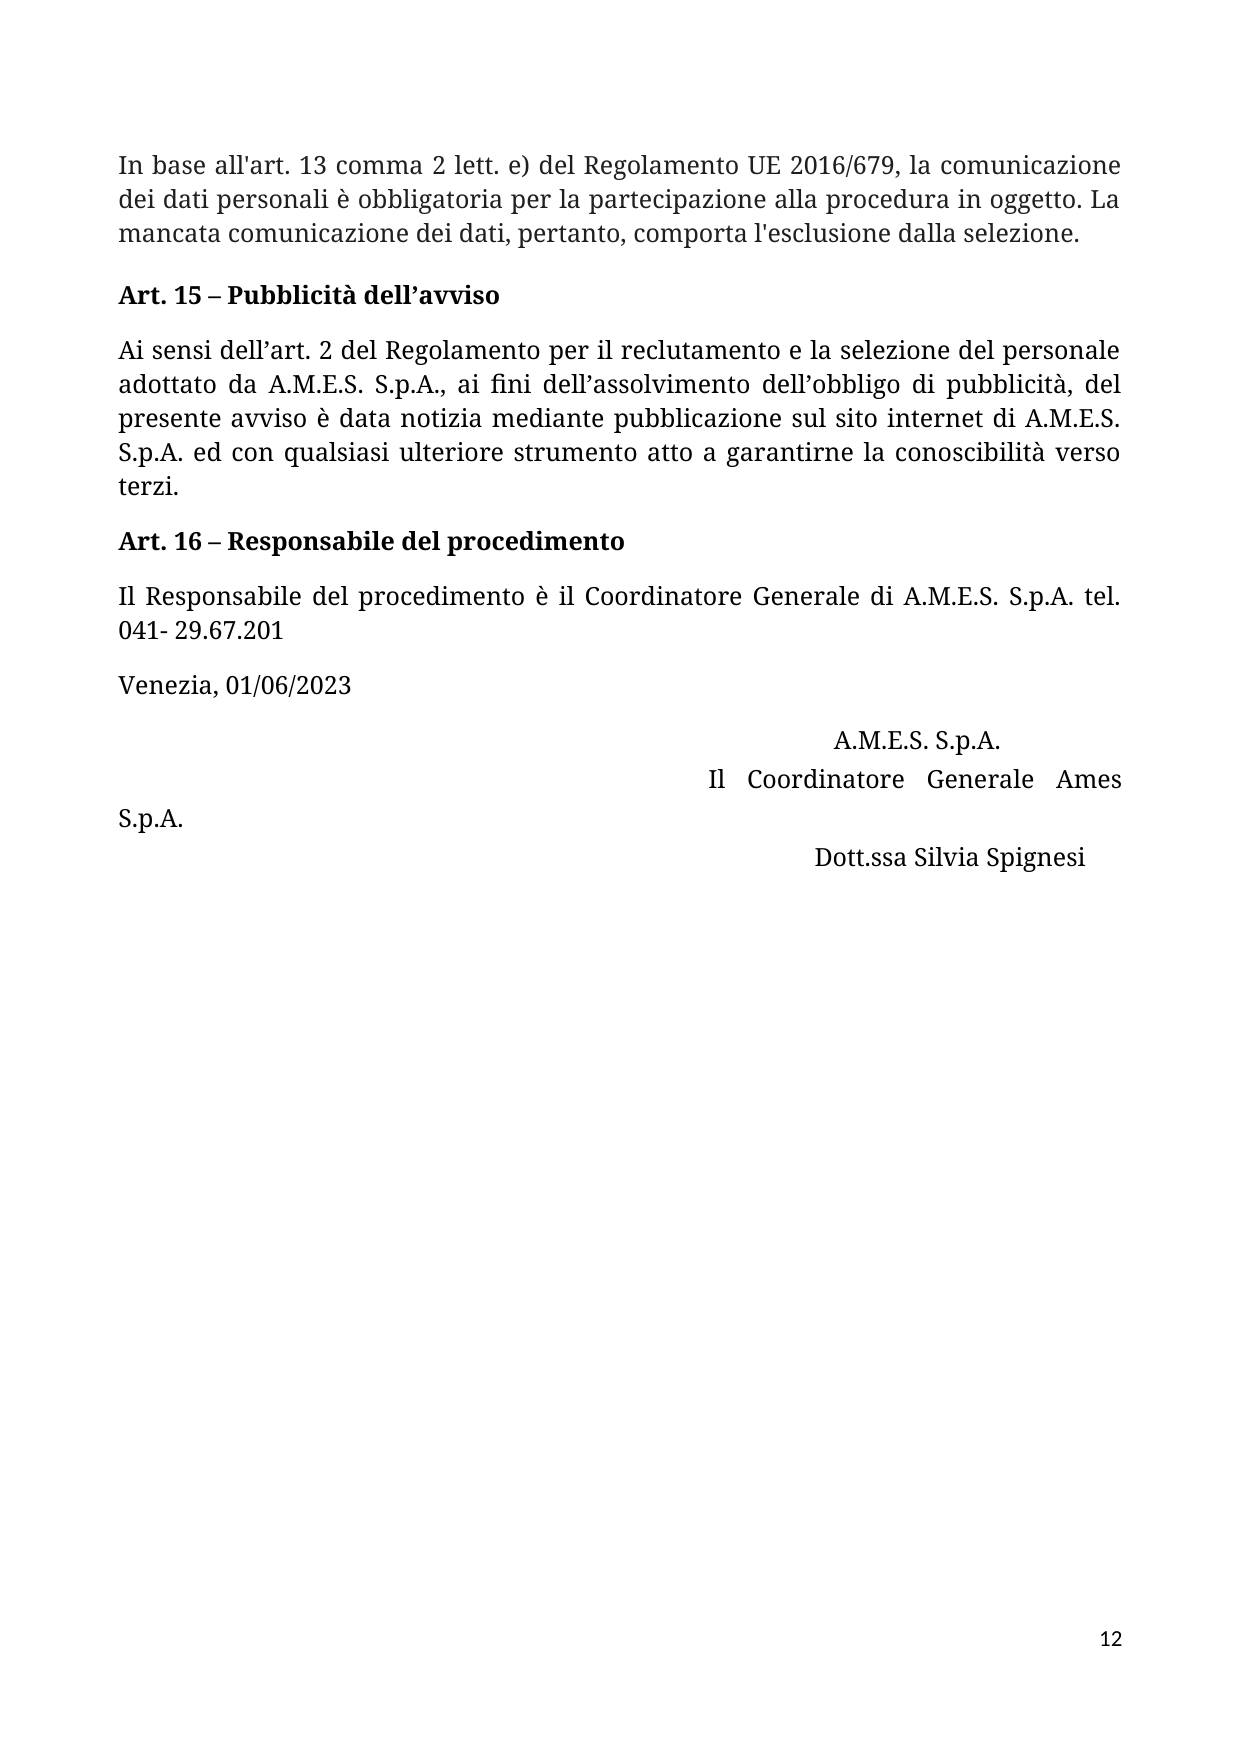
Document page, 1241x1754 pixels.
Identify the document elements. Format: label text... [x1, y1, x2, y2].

text Venezia, 01/06/2023 [118, 668, 1122, 702]
text A.M.E.S. S.p.A. [118, 723, 1122, 757]
text Il Coordinatore Generale Ames S.p.A. [118, 762, 1122, 835]
text Dott.ssa Silvia Spignesi [782, 840, 1122, 874]
text Il Responsabile del procedimento è il Coordinatore Generale di A.M.E.S. S.p.A. tel. 041- 29.67.201 [118, 579, 1122, 647]
text Art. 15 – Pubblicità dell’avviso [118, 278, 1122, 312]
text Ai sensi dell’art. 2 del Regolamento per il reclutamento e la selezione del personale adottato da A.M.E.S. S.p.A., ai fini dell’assolvimento dell’obbligo di pubblicità, del presente avviso è data notizia mediante pubblicazione sul sito internet di A.M.E.S. S.p.A. ed con qualsiasi ulteriore strumento atto a garantirne la conoscibilità verso terzi. [118, 333, 1122, 503]
text Art. 16 – Responsabile del procedimento [118, 524, 1122, 558]
text In base all'art. 13 comma 2 lett. e) del Regolamento UE 2016/679, la comunicazione dei dati personali è obbligatoria per la partecipazione alla procedura in oggetto. La mancata comunicazione dei dati, pertanto, comporta l'esclusione dalla selezione. [118, 148, 1122, 250]
